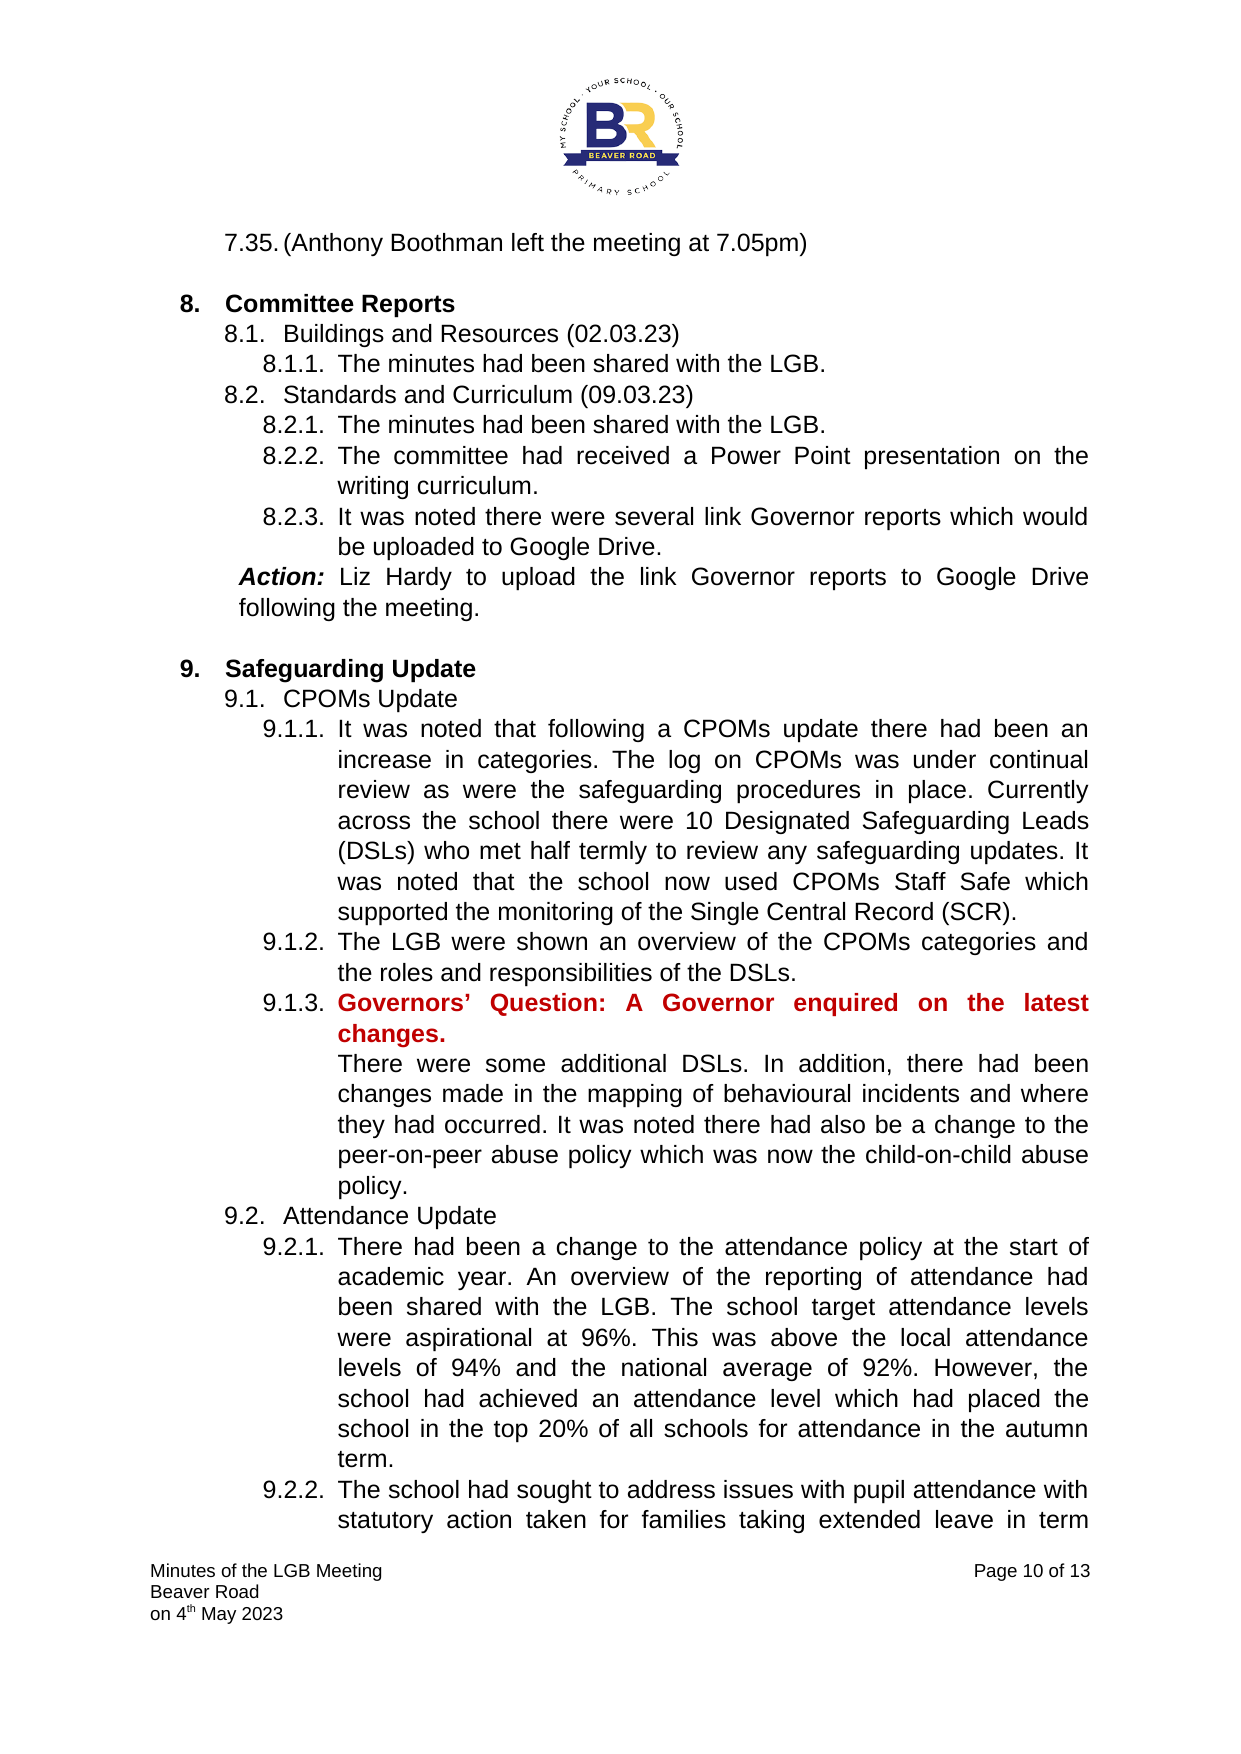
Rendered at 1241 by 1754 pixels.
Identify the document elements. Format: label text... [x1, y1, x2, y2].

list Action: Liz Hardy to upload the link Governor reports to Google Drive following the meeting. [239, 562, 1090, 621]
list Governors’ Question: A Governor enquired on the latest changes. [262, 988, 1090, 1047]
list The committee had received a Power Point presentation on the writing curriculum. [262, 441, 1090, 500]
list There had been a change to the attendance policy at the start of academic year. An overview of the reporting of attendance had been shared with the LGB. The school target attendance levels were aspirational at 96%. This was above the local attendance levels of 94% and the national average of 92%. However, the school had achieved an attendance level which had placed the school in the top 20% of all schools for attendance in the autumn term. [262, 1231, 1090, 1473]
list Committee Reports [179, 288, 1090, 317]
list The minutes had been shared with the LGB. [262, 349, 1090, 378]
list Safeguarding Update [179, 653, 1090, 682]
list Buildings and Resources (02.03.23) [224, 319, 1090, 348]
list It was noted that following a CPOMs update there had been an increase in categories. The log on CPOMs was under continual review as were the safeguarding procedures in place. Currently across the school there were 10 Designated Safeguarding Leads (DSLs) who met half termly to review any safeguarding updates. It was noted that the school now used CPOMs Staff Safe which supported the monitoring of the Single Central Record (SCR). [262, 714, 1090, 926]
list The LGB were shown an overview of the CPOMs categories and the roles and responsibilities of the DSLs. [262, 927, 1090, 986]
list There were some additional DSLs. In addition, there had been changes made in the mapping of behavioural incidents and where they had occurred. It was noted there had also be a change to the peer-on-peer abuse policy which was now the child-on-child abuse policy. [337, 1049, 1090, 1199]
list Standards and Curriculum (09.03.23) [224, 380, 1090, 408]
list Attendance Update [224, 1201, 1090, 1230]
list CPOMs Update [224, 684, 1090, 713]
list (Anthony Boothman left the meeting at 7.05pm) [224, 228, 1090, 256]
list It was noted there were several link Governor reports which would be uploaded to Google Drive. [262, 501, 1090, 561]
list The minutes had been shared with the LGB. [262, 410, 1090, 439]
picture [554, 73, 687, 200]
